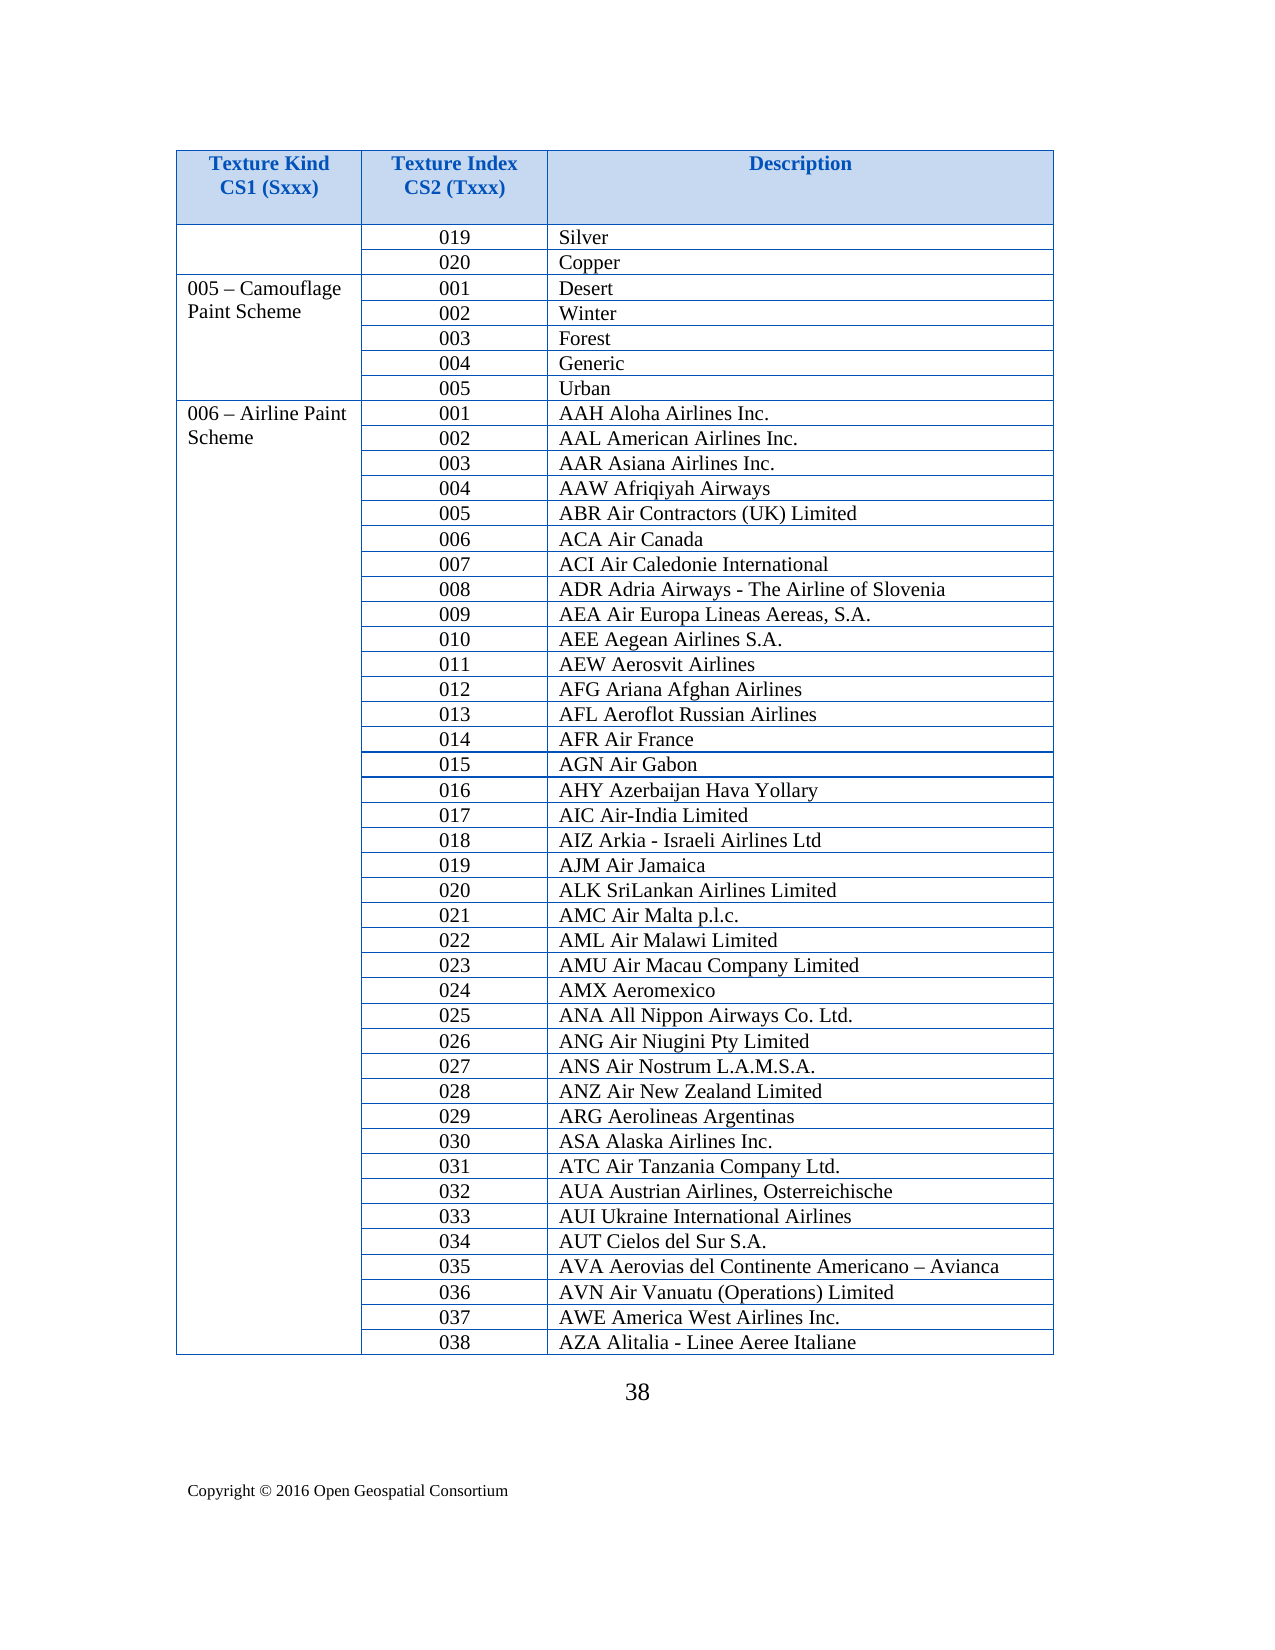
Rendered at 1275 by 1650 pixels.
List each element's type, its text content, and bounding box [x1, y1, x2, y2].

table_cell 020 [362, 878, 547, 902]
table_cell AEA Air Europa Lineas Aereas, S.A. [548, 602, 1053, 626]
table_cell 013 [362, 702, 547, 726]
table_cell 024 [362, 978, 547, 1002]
table_cell 027 [362, 1054, 547, 1078]
table_cell 010 [362, 627, 547, 651]
table_cell 025 [362, 1004, 547, 1027]
table_cell Forest [548, 326, 1053, 350]
table_cell 008 [362, 577, 547, 601]
table_cell 036 [362, 1280, 547, 1304]
table_cell 021 [362, 903, 547, 927]
table_cell AAL American Airlines Inc. [548, 426, 1053, 450]
table_cell 038 [362, 1330, 547, 1354]
table_cell AIZ Arkia - Israeli Airlines Ltd [548, 828, 1053, 852]
table_cell 033 [362, 1204, 547, 1228]
table_cell Silver [548, 225, 1053, 249]
table_cell 031 [362, 1154, 547, 1178]
table_cell ARG Aerolineas Argentinas [548, 1104, 1053, 1128]
table_cell 029 [362, 1104, 547, 1128]
table_cell 026 [362, 1029, 547, 1053]
table_cell 003 [362, 451, 547, 475]
table_cell AML Air Malawi Limited [548, 928, 1053, 952]
table_cell AFL Aeroflot Russian Airlines [548, 702, 1053, 726]
table_cell 015 [362, 753, 547, 776]
table_cell AUI Ukraine International Airlines [548, 1204, 1053, 1228]
table_cell AWE America West Airlines Inc. [548, 1305, 1053, 1329]
table_cell 018 [362, 828, 547, 852]
table_cell 037 [362, 1305, 547, 1329]
table_cell 005 [362, 376, 547, 400]
table_cell AAR Asiana Airlines Inc. [548, 451, 1053, 475]
table_cell AZA Alitalia - Linee Aeree Italiane [548, 1330, 1053, 1354]
table_cell 006 – Airline Paint Scheme [177, 401, 361, 1354]
table_cell 022 [362, 928, 547, 952]
table_cell AUT Cielos del Sur S.A. [548, 1229, 1053, 1253]
table_cell AGN Air Gabon [548, 753, 1053, 776]
table_cell 019 [362, 225, 547, 249]
table_cell 034 [362, 1229, 547, 1253]
table_cell AFG Ariana Afghan Airlines [548, 677, 1053, 701]
table_cell Urban [548, 376, 1053, 400]
table_cell 014 [362, 727, 547, 751]
table_cell AIC Air-India Limited [548, 803, 1053, 827]
table_header Texture Kind CS1 (Sxxx) [177, 151, 361, 224]
table_cell 001 [362, 275, 547, 299]
table_cell ASA Alaska Airlines Inc. [548, 1129, 1053, 1153]
table_cell 028 [362, 1079, 547, 1103]
table_cell 019 [362, 853, 547, 877]
table_cell ACA Air Canada [548, 526, 1053, 551]
table_cell AFR Air France [548, 727, 1053, 751]
table_cell 003 [362, 326, 547, 350]
table_cell 023 [362, 953, 547, 977]
table_header Description [548, 151, 1053, 224]
table_cell ANS Air Nostrum L.A.M.S.A. [548, 1054, 1053, 1078]
table_cell AEW Aerosvit Airlines [548, 652, 1053, 676]
table_cell AJM Air Jamaica [548, 853, 1053, 877]
table_cell 020 [362, 250, 547, 274]
table_cell 016 [362, 778, 547, 802]
table_cell ADR Adria Airways - The Airline of Slovenia [548, 577, 1053, 601]
table_cell ALK SriLankan Airlines Limited [548, 878, 1053, 902]
table_cell 011 [362, 652, 547, 676]
table_cell AMC Air Malta p.l.c. [548, 903, 1053, 927]
table_cell Desert [548, 275, 1053, 299]
table_cell 030 [362, 1129, 547, 1153]
table_cell AVA Aerovias del Continente Americano – Avianca [548, 1255, 1053, 1278]
table_cell 005 [362, 501, 547, 525]
table_cell ANZ Air New Zealand Limited [548, 1079, 1053, 1103]
table_cell 032 [362, 1179, 547, 1203]
table_cell 001 [362, 401, 547, 425]
table_cell ACI Air Caledonie International [548, 552, 1053, 576]
table_cell AEE Aegean Airlines S.A. [548, 627, 1053, 651]
table_cell AHY Azerbaijan Hava Yollary [548, 778, 1053, 802]
table_cell 012 [362, 677, 547, 701]
table_cell 035 [362, 1255, 547, 1278]
table_cell ABR Air Contractors (UK) Limited [548, 501, 1053, 525]
table_cell Generic [548, 351, 1053, 375]
table_cell 007 [362, 552, 547, 576]
table_cell AAW Afriqiyah Airways [548, 476, 1053, 500]
table_cell AVN Air Vanuatu (Operations) Limited [548, 1280, 1053, 1304]
table_cell Winter [548, 301, 1053, 324]
table_cell ATC Air Tanzania Company Ltd. [548, 1154, 1053, 1178]
table_cell AMX Aeromexico [548, 978, 1053, 1002]
table_cell 002 [362, 426, 547, 450]
table_cell AMU Air Macau Company Limited [548, 953, 1053, 977]
table_cell 002 [362, 301, 547, 324]
table_cell ANG Air Niugini Pty Limited [548, 1029, 1053, 1053]
table_cell 017 [362, 803, 547, 827]
table_cell ANA All Nippon Airways Co. Ltd. [548, 1004, 1053, 1027]
table_header Texture Index CS2 (Txxx) [362, 151, 547, 224]
table_cell 009 [362, 602, 547, 626]
table_cell 006 [362, 526, 547, 551]
table_cell 004 [362, 351, 547, 375]
table_cell 004 [362, 476, 547, 500]
table_cell Copper [548, 250, 1053, 274]
table_cell AAH Aloha Airlines Inc. [548, 401, 1053, 425]
table_cell 005 – Camouflage Paint Scheme [177, 275, 361, 400]
table_cell AUA Austrian Airlines, Osterreichische [548, 1179, 1053, 1203]
